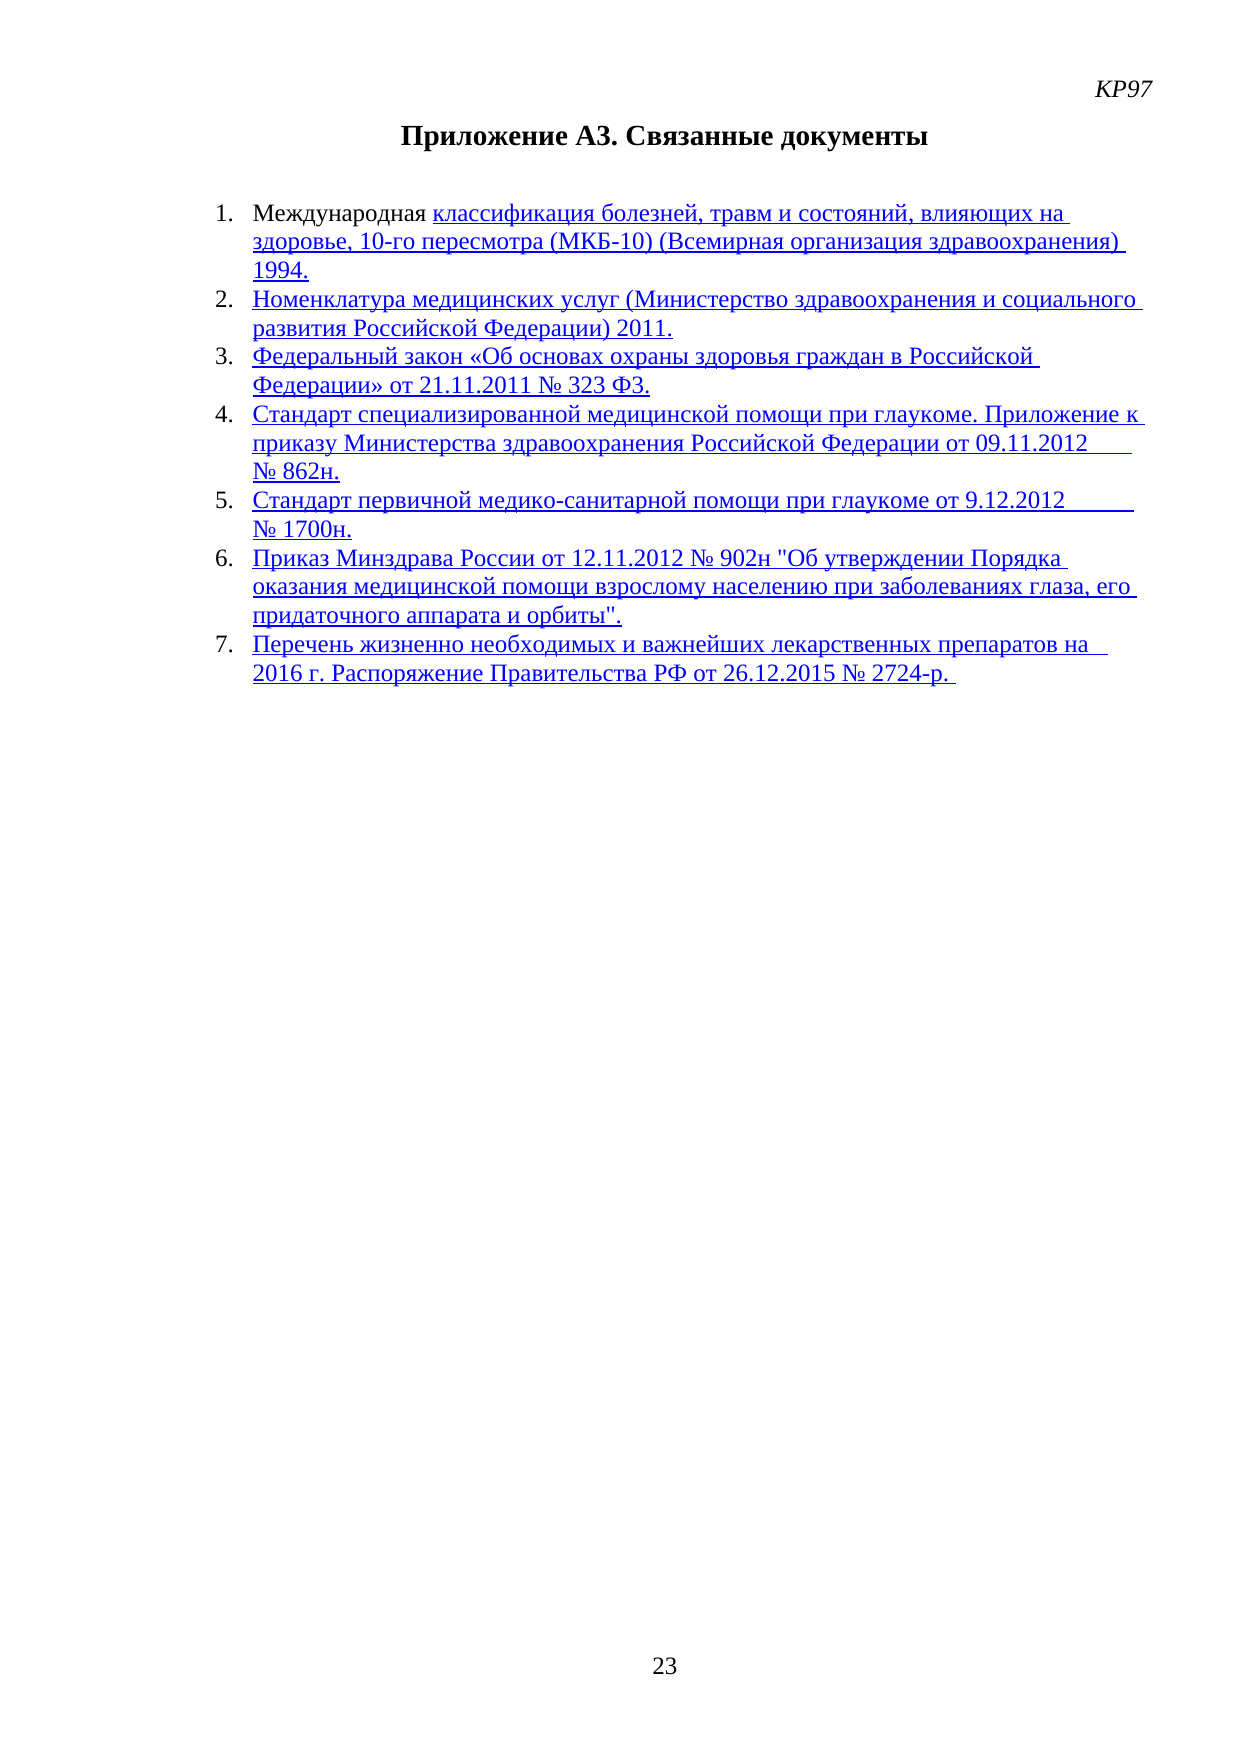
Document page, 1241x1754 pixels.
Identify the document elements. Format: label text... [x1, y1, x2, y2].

list Стандарт первичной медико-санитарной помощи при глаукоме от 9.12.2012 № 1700н. [215, 485, 1152, 543]
list Перечень жизненно необходимых и важнейших лекарственных препаратов на 2016 г. Распоряжение Правительства РФ от 26.12.2015 № 2724-р. [215, 629, 1152, 686]
list Номенклатура медицинских услуг (Министерство здравоохранения и социального развития Российской Федерации) 2011. [215, 284, 1152, 341]
list Стандарт специализированной медицинской помощи при глаукоме. Приложение к приказу Министерства здравоохранения Российской Федерации от 09.11.2012 № 862н. [215, 399, 1152, 485]
text Приложение А3. Связанные документы [177, 118, 1152, 152]
list Федеральный закон «Об основах охраны здоровья граждан в Российской Федерации» от 21.11.2011 № 323 Ф3. [215, 341, 1152, 399]
list Международная классификация болезней, травм и состояний, влияющих на здоровье, 10-го пересмотра (МКБ-10) (Всемирная организация здравоохранения) 1994. [215, 198, 1152, 284]
list Приказ Минздрава России от 12.11.2012 № 902н "Об утверждении Порядка оказания медицинской помощи взрослому населению при заболеваниях глаза, его придаточного аппарата и орбиты". [215, 543, 1152, 629]
